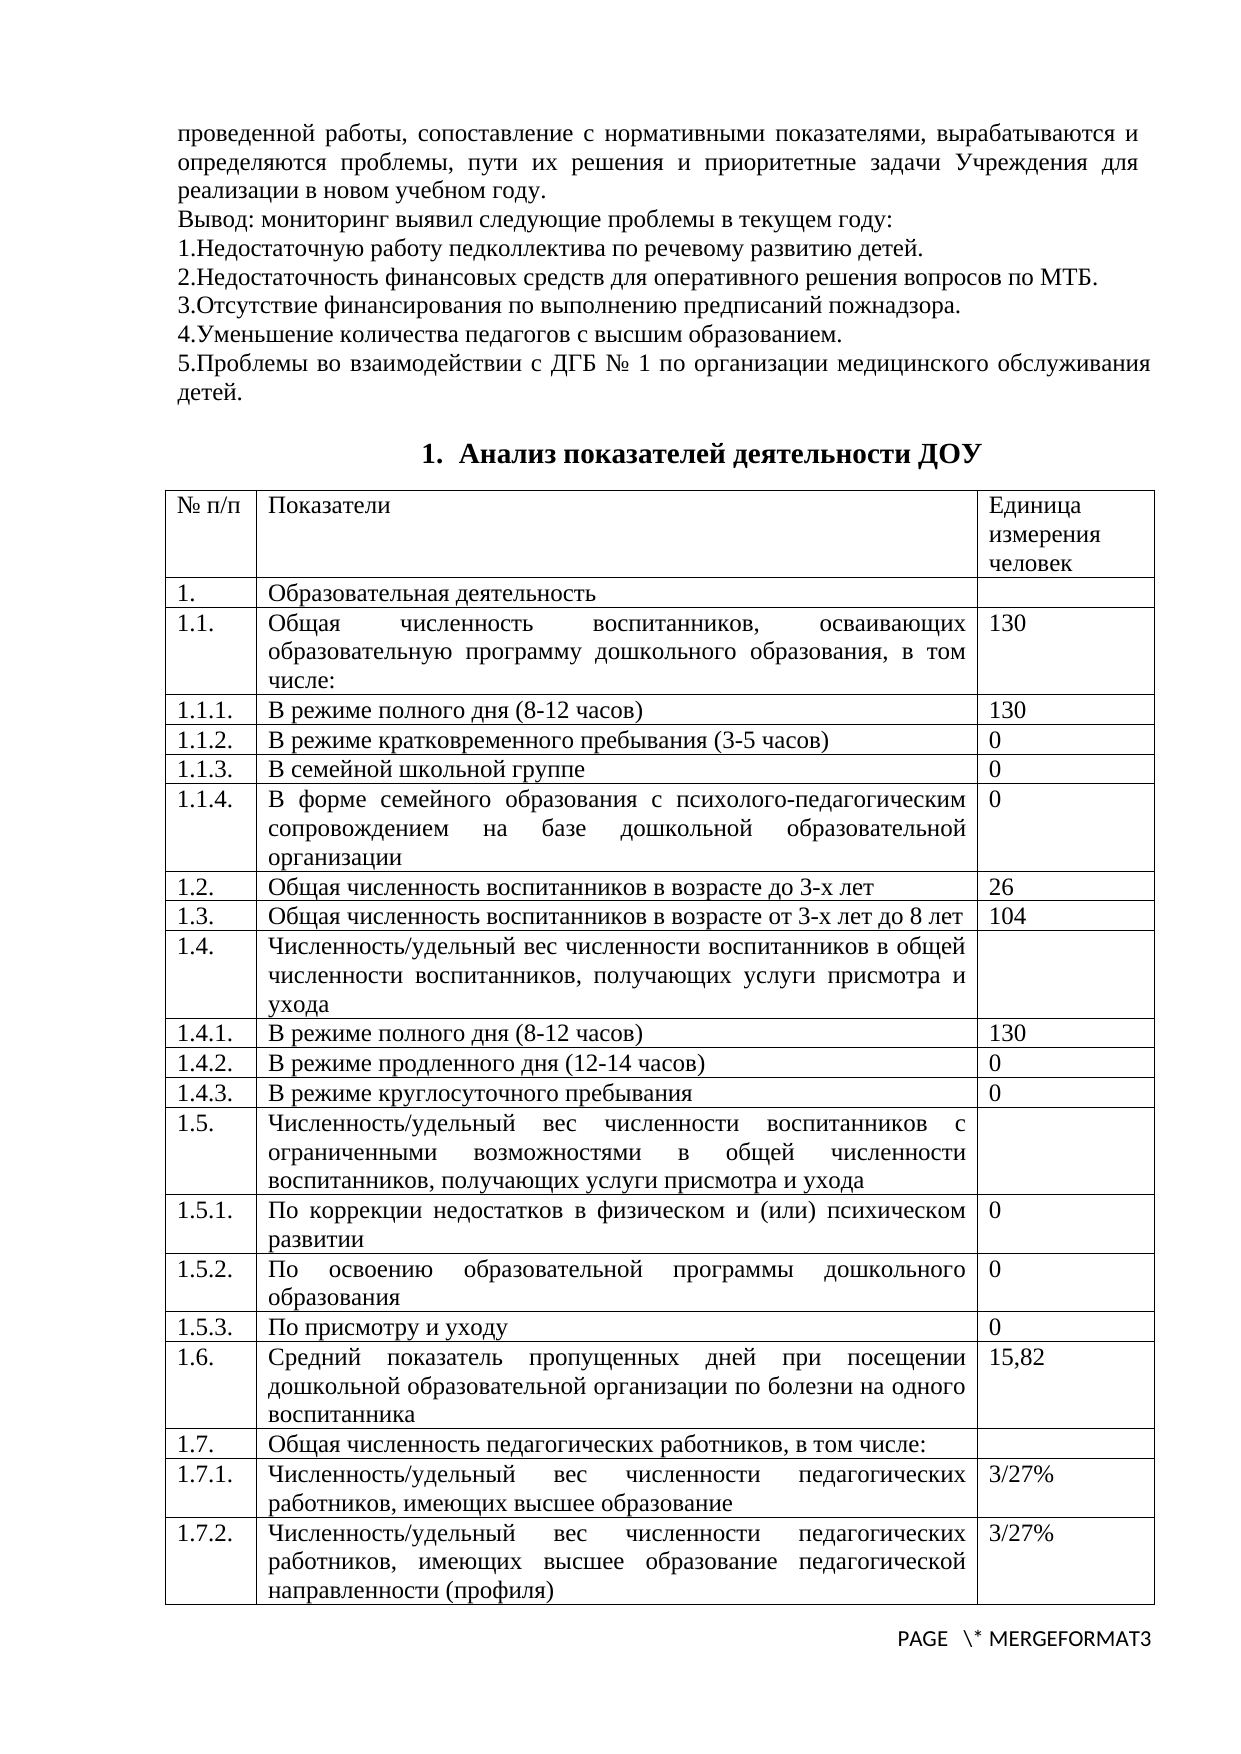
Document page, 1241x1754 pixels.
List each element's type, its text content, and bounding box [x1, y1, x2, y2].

table_cell [978, 578, 1154, 607]
table_header Единица измерения человек [978, 491, 1154, 577]
table_cell 3/27% [978, 1459, 1154, 1517]
table_cell 0 [978, 1254, 1154, 1311]
table_cell Общая численность воспитанников, осваивающих образовательную программу дошкольного образования, в том числе: [257, 608, 977, 694]
table_header № п/п [166, 491, 256, 577]
table_cell 1.1. [166, 608, 256, 694]
table_cell [978, 1429, 1154, 1458]
table_cell 1.4. [166, 931, 256, 1017]
table_cell 0 [978, 1078, 1154, 1107]
table_cell 1.1.2. [166, 725, 256, 753]
table_cell В режиме кратковременного пребывания (3-5 часов) [257, 725, 977, 753]
table_cell 1.5. [166, 1108, 256, 1194]
table_cell В форме семейного образования с психолого-педагогическим сопровождением на базе дошкольной образовательной организации [257, 784, 977, 871]
table_header Показатели [257, 491, 977, 577]
table_cell 1.5.1. [166, 1195, 256, 1253]
table_cell По освоению образовательной программы дошкольного образования [257, 1254, 977, 1311]
table_cell 1.7.1. [166, 1459, 256, 1517]
table_cell 26 [978, 872, 1154, 900]
table_cell Общая численность воспитанников в возрасте от 3-х лет до 8 лет [257, 901, 977, 930]
table_cell В семейной школьной группе [257, 755, 977, 783]
table_cell В режиме полного дня (8-12 часов) [257, 695, 977, 724]
table_cell [978, 931, 1154, 1017]
table_cell 1.7. [166, 1429, 256, 1458]
table_cell По коррекции недостатков в физическом и (или) психическом развитии [257, 1195, 977, 1253]
table_cell По присмотру и уходу [257, 1312, 977, 1341]
text 4.Уменьшение количества педагогов с высшим образованием. [177, 319, 1152, 348]
table_cell 1.1.1. [166, 695, 256, 724]
table_cell 1.4.1. [166, 1019, 256, 1047]
table_cell Численность/удельный вес численности педагогических работников, имеющих высшее образование педагогической направленности (профиля) [257, 1518, 977, 1604]
table_cell 1.2. [166, 872, 256, 900]
table_cell 1.5.3. [166, 1312, 256, 1341]
table_cell 130 [978, 608, 1154, 694]
text 3.Отсутствие финансирования по выполнению предписаний пожнадзора. [177, 291, 1152, 319]
table_cell Общая численность воспитанников в возрасте до 3-х лет [257, 872, 977, 900]
table_cell В режиме продленного дня (12-14 часов) [257, 1048, 977, 1077]
table_cell Средний показатель пропущенных дней при посещении дошкольной образовательной организации по болезни на одного воспитанника [257, 1342, 977, 1428]
table_cell Численность/удельный вес численности педагогических работников, имеющих высшее образование [257, 1459, 977, 1517]
text 1.Недостаточную работу педколлектива по речевому развитию детей. [177, 233, 1152, 262]
table_cell 1.1.3. [166, 755, 256, 783]
table_cell Численность/удельный вес численности воспитанников с ограниченными возможностями в общей численности воспитанников, получающих услуги присмотра и ухода [257, 1108, 977, 1194]
table_cell 0 [978, 725, 1154, 753]
table_cell 0 [978, 784, 1154, 871]
table_cell 0 [978, 1312, 1154, 1341]
table_cell Общая численность педагогических работников, в том числе: [257, 1429, 977, 1458]
table_cell 0 [978, 755, 1154, 783]
table_cell 0 [978, 1195, 1154, 1253]
table_cell 1.4.2. [166, 1048, 256, 1077]
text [177, 118, 1139, 204]
table_cell 1. [166, 578, 256, 607]
table_cell 0 [978, 1048, 1154, 1077]
table_cell [978, 1108, 1154, 1194]
list Анализ показателей деятельности ДОУ [252, 437, 1152, 470]
table_cell В режиме полного дня (8-12 часов) [257, 1019, 977, 1047]
table_cell 130 [978, 695, 1154, 724]
text 5.Проблемы во взаимодействии с ДГБ № 1 по организации медицинского обслуживания детей. [177, 348, 1152, 406]
table_cell Образовательная деятельность [257, 578, 977, 607]
table_cell 1.7.2. [166, 1518, 256, 1604]
text 2.Недостаточность финансовых средств для оперативного решения вопросов по МТБ. [177, 262, 1152, 291]
list Вывод: мониторинг выявил следующие проблемы в текущем году: [177, 204, 1152, 233]
table_cell 1.1.4. [166, 784, 256, 871]
table_cell 1.3. [166, 901, 256, 930]
table_cell Численность/удельный вес численности воспитанников в общей численности воспитанников, получающих услуги присмотра и ухода [257, 931, 977, 1017]
table_cell 104 [978, 901, 1154, 930]
table_cell 15,82 [978, 1342, 1154, 1428]
table_cell 1.6. [166, 1342, 256, 1428]
table_cell В режиме круглосуточного пребывания [257, 1078, 977, 1107]
table_cell 1.5.2. [166, 1254, 256, 1311]
table_cell 3/27% [978, 1518, 1154, 1604]
table_cell 130 [978, 1019, 1154, 1047]
table_cell 1.4.3. [166, 1078, 256, 1107]
